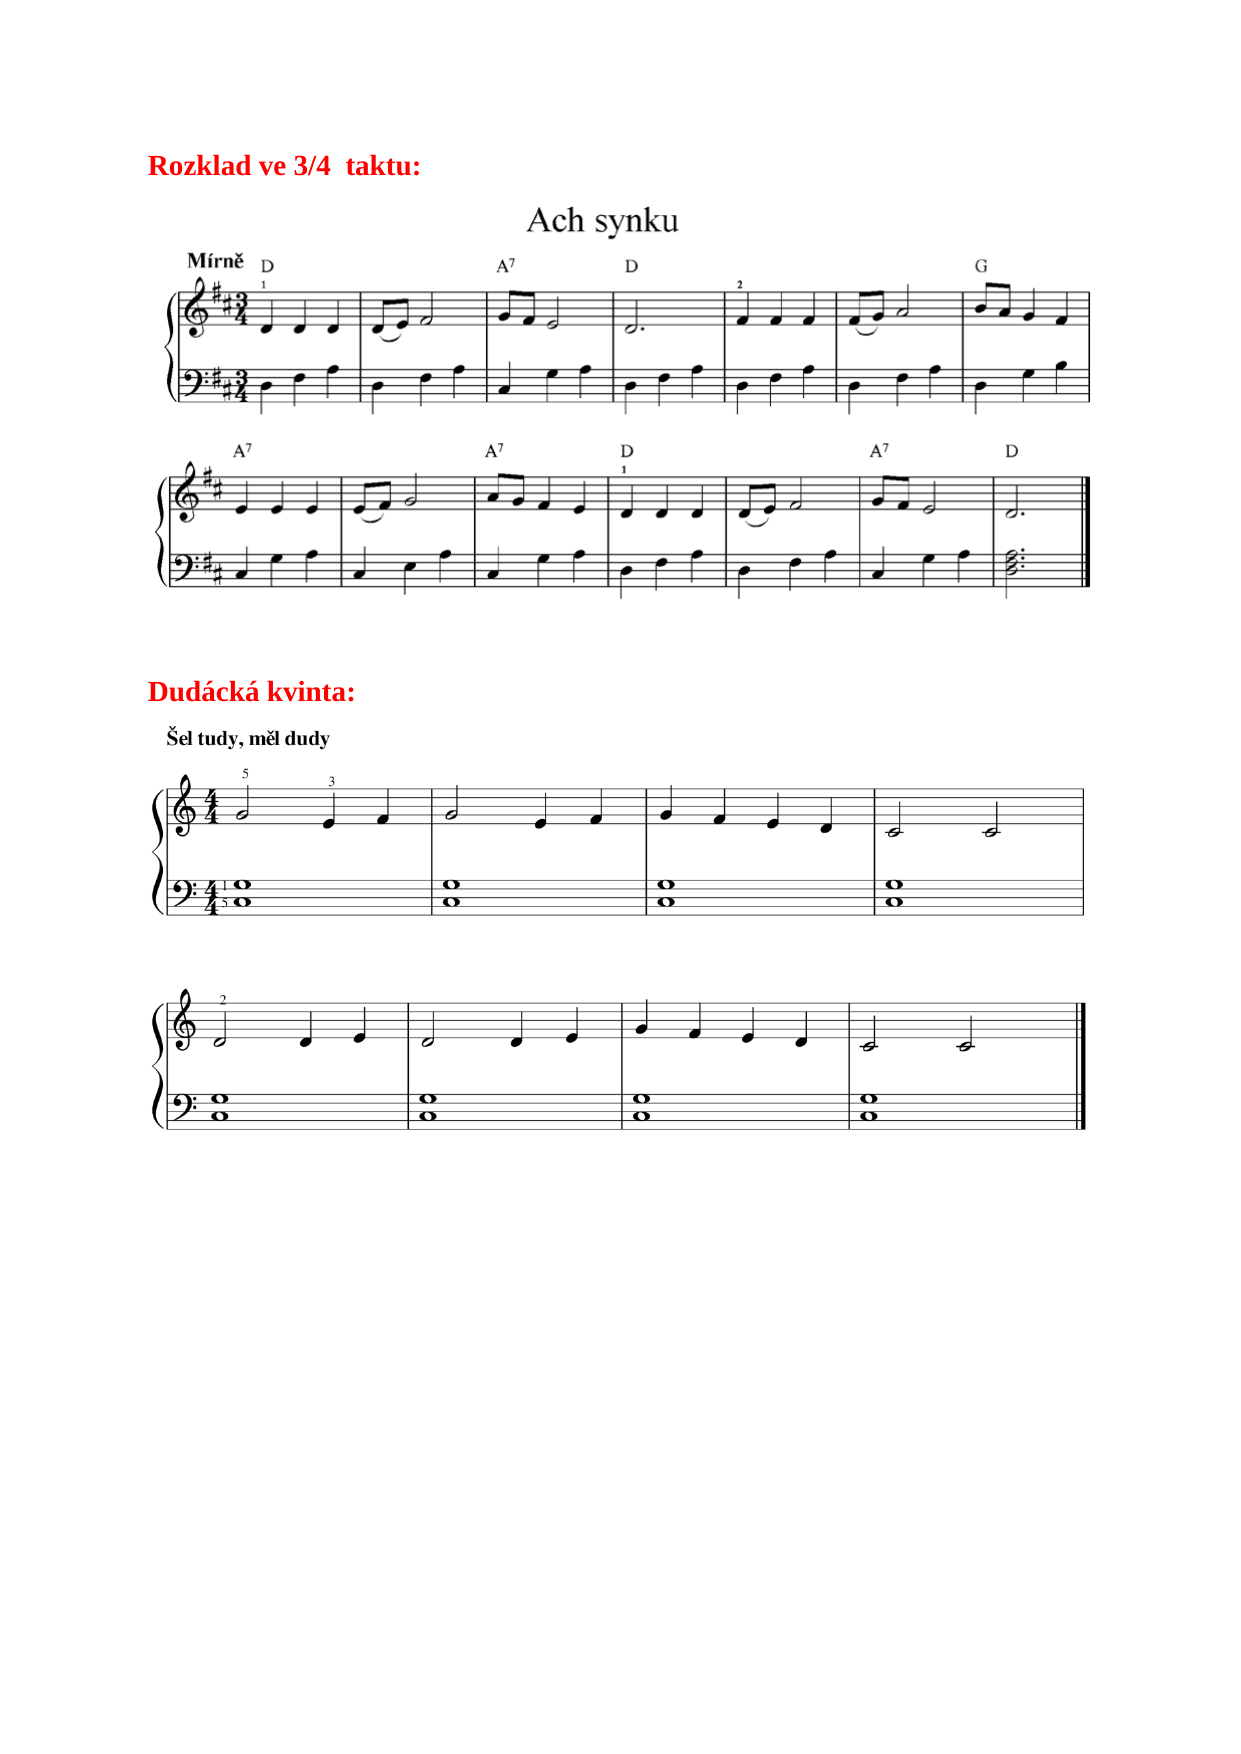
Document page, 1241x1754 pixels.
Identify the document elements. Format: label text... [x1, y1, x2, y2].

text Dudácká kvinta: [148, 674, 1093, 707]
text Rozklad ve 3/4 taktu: [148, 148, 1093, 181]
